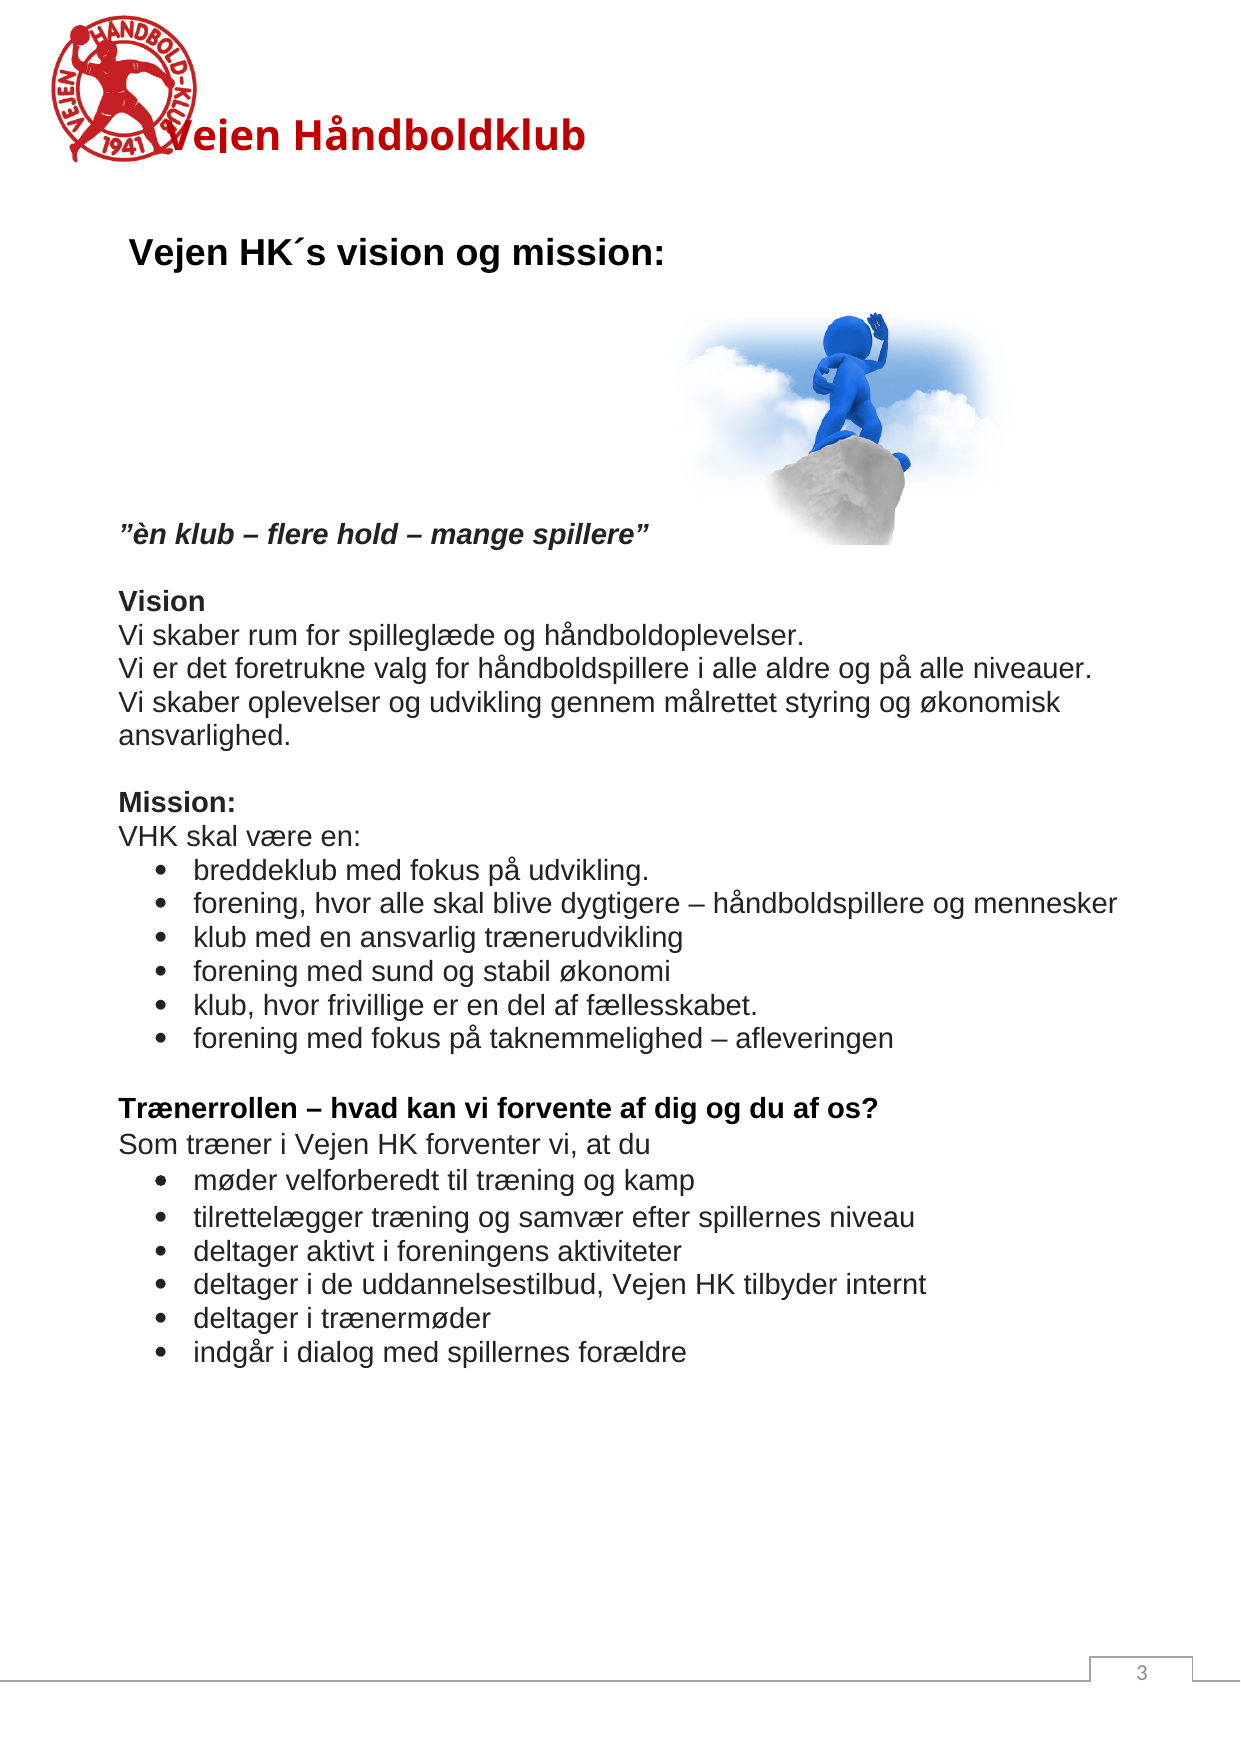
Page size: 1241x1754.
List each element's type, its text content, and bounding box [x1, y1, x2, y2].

list møder velforberedt til træning og kamp [156, 1163, 1122, 1197]
text Vejen HK´s vision og mission: [118, 230, 1122, 273]
picture [656, 312, 1017, 545]
list deltager i de uddannelsestilbud, Vejen HK tilbyder internt [156, 1267, 1122, 1301]
picture [38, 0, 213, 175]
picture [200, 131, 209, 136]
list forening med sund og stabil økonomi [156, 954, 1122, 987]
list deltager aktivt i foreningens aktiviteter [156, 1233, 1122, 1267]
text Trænerrollen – hvad kan vi forvente af dig og du af os? Som træner i Vejen HK forventer vi, at du [118, 1091, 1122, 1161]
list klub, hvor frivillige er en del af fællesskabet. [156, 987, 1122, 1021]
text Mission: [118, 785, 1122, 819]
text Vi er det foretrukne valg for håndboldspillere i alle aldre og på alle niveauer. [118, 651, 1122, 685]
list forening, hvor alle skal blive dygtigere – håndboldspillere og mennesker [156, 886, 1122, 920]
list forening med fokus på taknemmelighed – afleveringen [156, 1021, 1122, 1055]
list indgår i dialog med spillernes forældre [156, 1335, 1122, 1368]
list klub med en ansvarlig trænerudvikling [156, 920, 1122, 954]
text Vision [118, 584, 1122, 618]
text Vi skaber oplevelser og udvikling gennem målrettet styring og økonomisk ansvarlighed. [118, 685, 1122, 752]
text Vi skaber rum for spilleglæde og håndboldoplevelser. [118, 618, 1122, 651]
list tilrettelægger træning og samvær efter spillernes niveau [156, 1200, 1122, 1233]
picture [200, 140, 213, 146]
text VHK skal være en: [118, 819, 1122, 852]
list breddeklub med fokus på udvikling. [156, 852, 1122, 886]
list deltager i trænermøder [156, 1301, 1122, 1335]
